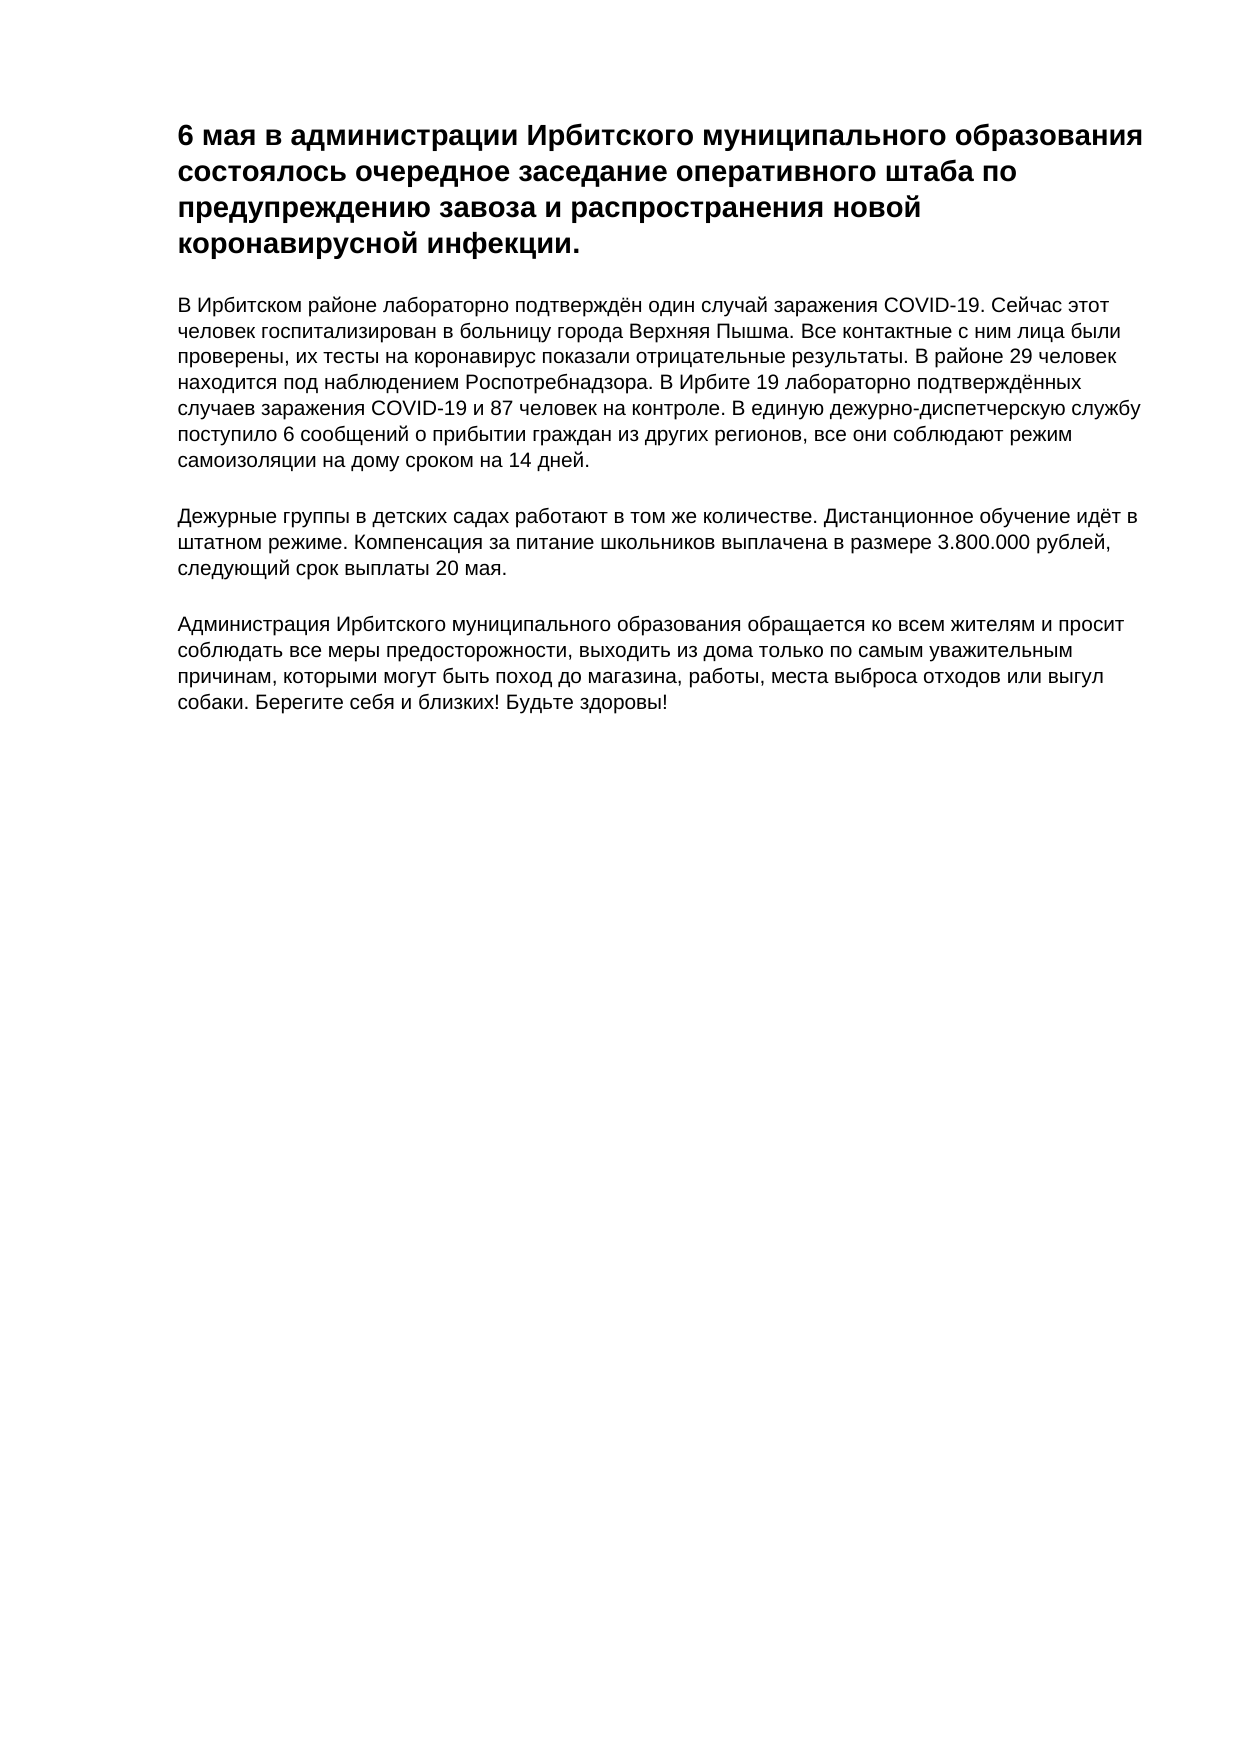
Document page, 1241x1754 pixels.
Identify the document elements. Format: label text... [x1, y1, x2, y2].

text 6 мая в администрации Ирбитского муниципального образования состоялось очередное заседание оперативного штаба по предупреждению завоза и распространения новой коронавирусной инфекции. ⠀ В Ирбитском районе лабораторно подтверждён один случай заражения COVID-19. Сейчас этот человек госпитализирован в больницу города Верхняя Пышма. Все контактные с ним лица были проверены, их тесты на коронавирус показали отрицательные результаты. В районе 29 человек находится под наблюдением Роспотребнадзора. В Ирбите 19 лабораторно подтверждённых случаев заражения COVID-19 и 87 человек на контроле. В единую дежурно-диспетчерскую службу поступило 6 сообщений о прибытии граждан из других регионов, все они соблюдают режим самоизоляции на дому сроком на 14 дней. ⠀ Дежурные группы в детских садах работают в том же количестве. Дистанционное обучение идёт в штатном режиме. Компенсация за питание школьников выплачена в размере 3.800.000 рублей, следующий срок выплаты 20 мая. ⠀ Администрация Ирбитского муниципального образования обращается ко всем жителям и просит соблюдать все меры предосторожности, выходить из дома только по самым уважительным причинам, которыми могут быть поход до магазина, работы, места выброса отходов или выгул собаки. Берегите себя и близких! Будьте здоровы! [177, 118, 1152, 714]
